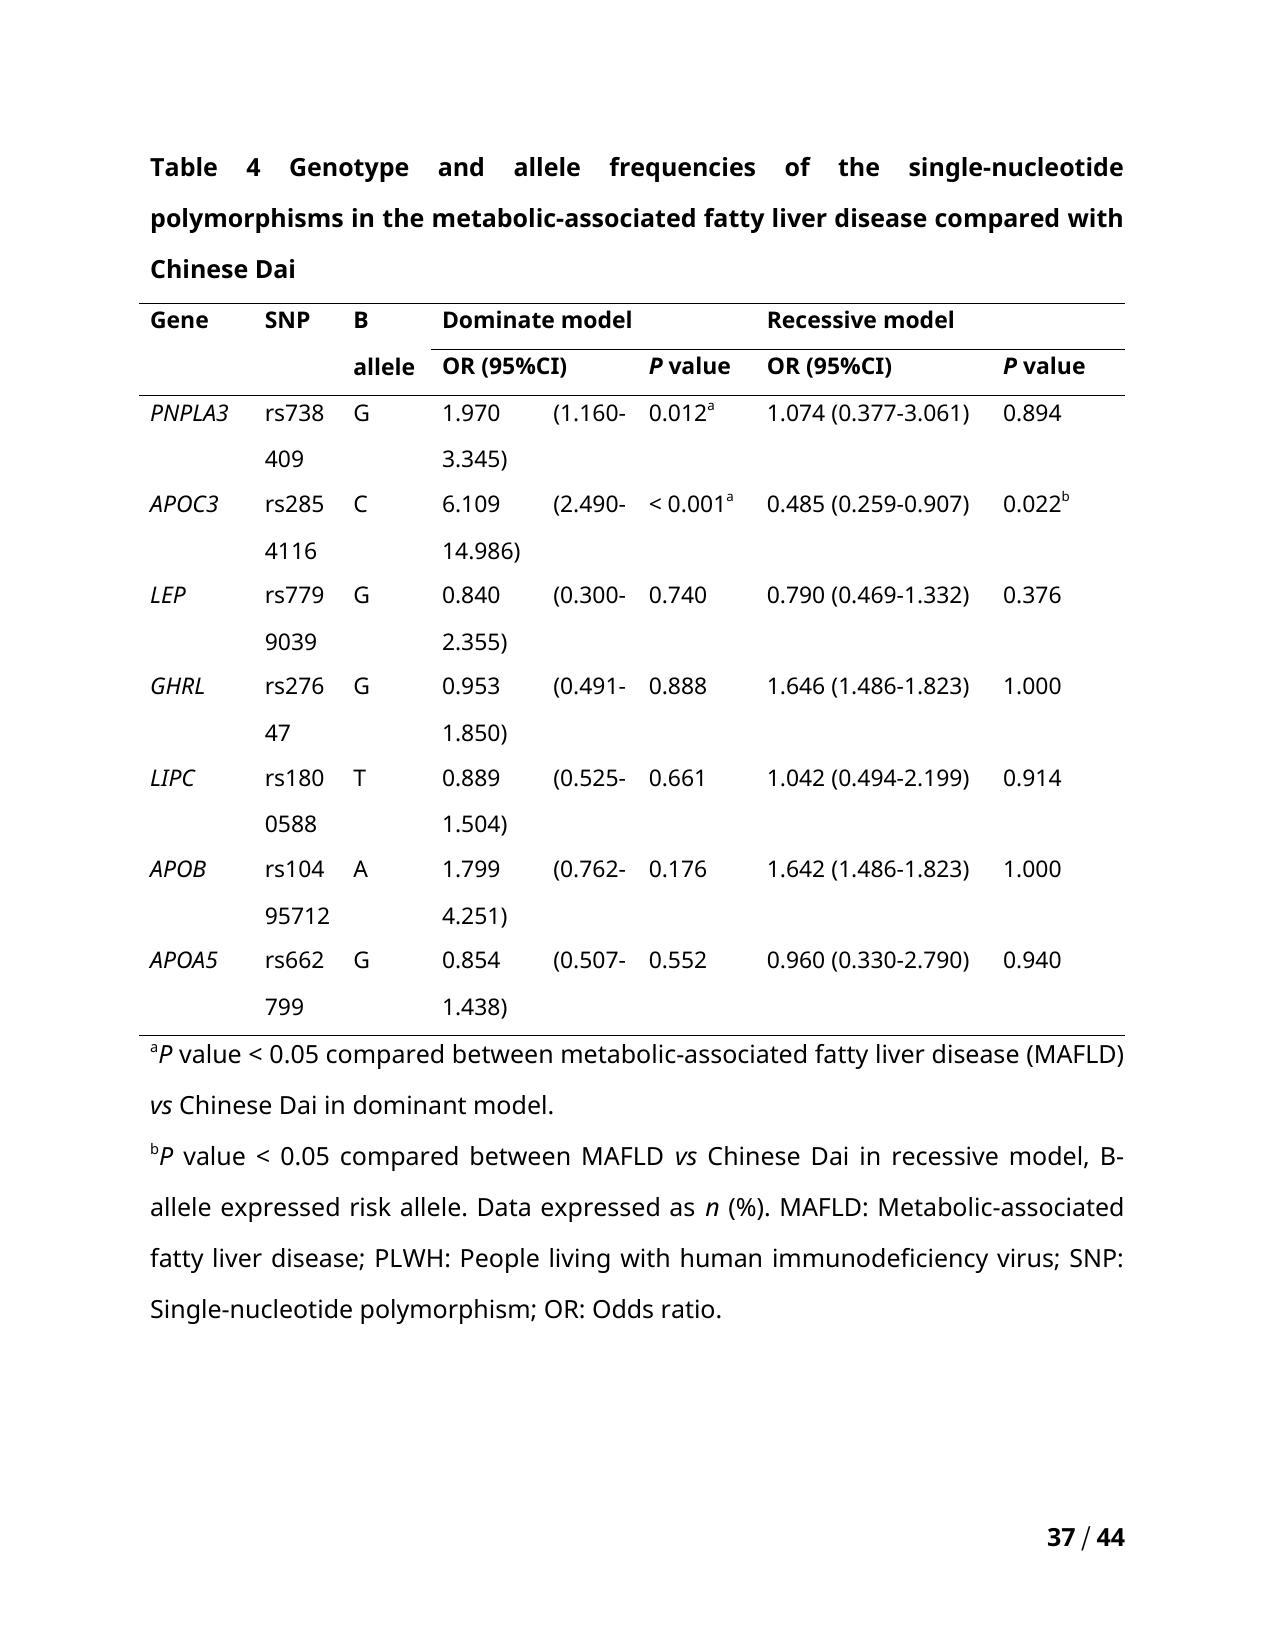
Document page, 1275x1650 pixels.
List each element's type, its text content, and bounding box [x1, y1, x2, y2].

table_cell 1.042 (0.494-2.199) [755, 761, 992, 853]
table_header Gene [139, 304, 253, 395]
text aP value < 0.05 compared between metabolic-associated fatty liver disease (MAFLD) vs Chinese Dai in dominant model. [150, 1036, 1125, 1121]
table_cell 0.854 (0.507-1.438) [431, 944, 637, 1035]
table_cell C [342, 488, 431, 579]
table_cell 0.889 (0.525-1.504) [431, 761, 637, 853]
table_cell 0.552 [637, 944, 755, 1035]
table_cell G [342, 579, 431, 670]
table_cell 6.109 (2.490-14.986) [431, 488, 637, 579]
table_cell 1.799 (0.762-4.251) [431, 853, 637, 944]
table_cell 0.012a [637, 396, 755, 488]
table_cell A [342, 853, 431, 944]
table_cell 1.074 (0.377-3.061) [755, 396, 992, 488]
table_cell 1.646 (1.486-1.823) [755, 670, 992, 761]
table_cell 0.790 (0.469-1.332) [755, 579, 992, 670]
text bP value < 0.05 compared between MAFLD vs Chinese Dai in recessive model, B-allele expressed risk allele. Data expressed as n (%). MAFLD: Metabolic-associated fatty liver disease; PLWH: People living with human immunodeficiency virus; SNP: Single-nucleotide polymorphism; OR: Odds ratio. [150, 1138, 1125, 1326]
text Table 4 Genotype and allele frequencies of the single-nucleotide polymorphisms in the metabolic-associated fatty liver disease compared with Chinese Dai [150, 150, 1125, 286]
table_cell 1.000 [992, 670, 1124, 761]
table_header Recessive model [755, 304, 1124, 348]
table_cell OR (95%CI) [755, 350, 992, 395]
table_cell 0.740 [637, 579, 755, 670]
table_cell 0.661 [637, 761, 755, 853]
table_cell 0.022b [992, 488, 1124, 579]
table_cell G [342, 396, 431, 488]
table_cell P value [637, 350, 755, 395]
table_cell rs10495712 [253, 853, 342, 944]
table_cell 1.970 (1.160-3.345) [431, 396, 637, 488]
table_header Dominate model [431, 304, 755, 348]
table_cell T [342, 761, 431, 853]
table_cell 0.176 [637, 853, 755, 944]
table_cell GHRL [139, 670, 253, 761]
table_cell rs2854116 [253, 488, 342, 579]
table_header B allele [342, 304, 431, 395]
table_cell 0.894 [992, 396, 1124, 488]
table_cell LIPC [139, 761, 253, 853]
table_cell G [342, 670, 431, 761]
table_header SNP [253, 304, 342, 395]
table_cell < 0.001a [637, 488, 755, 579]
table_cell 0.485 (0.259-0.907) [755, 488, 992, 579]
table_cell LEP [139, 579, 253, 670]
table_cell rs7799039 [253, 579, 342, 670]
table_cell rs27647 [253, 670, 342, 761]
table_cell 0.914 [992, 761, 1124, 853]
table_cell 0.840 (0.300-2.355) [431, 579, 637, 670]
table_cell 1.642 (1.486-1.823) [755, 853, 992, 944]
table_cell PNPLA3 [139, 396, 253, 488]
table_cell OR (95%CI) [431, 350, 637, 395]
table_cell G [342, 944, 431, 1035]
table_cell APOA5 [139, 944, 253, 1035]
table_cell rs1800588 [253, 761, 342, 853]
table_cell 0.960 (0.330-2.790) [755, 944, 992, 1035]
table_cell rs738409 [253, 396, 342, 488]
table_cell P value [992, 350, 1124, 395]
table_cell 0.376 [992, 579, 1124, 670]
table_cell 0.940 [992, 944, 1124, 1035]
table_cell APOC3 [139, 488, 253, 579]
table_cell 0.888 [637, 670, 755, 761]
table_cell rs662799 [253, 944, 342, 1035]
table_cell 1.000 [992, 853, 1124, 944]
table_cell APOB [139, 853, 253, 944]
table_cell 0.953 (0.491-1.850) [431, 670, 637, 761]
